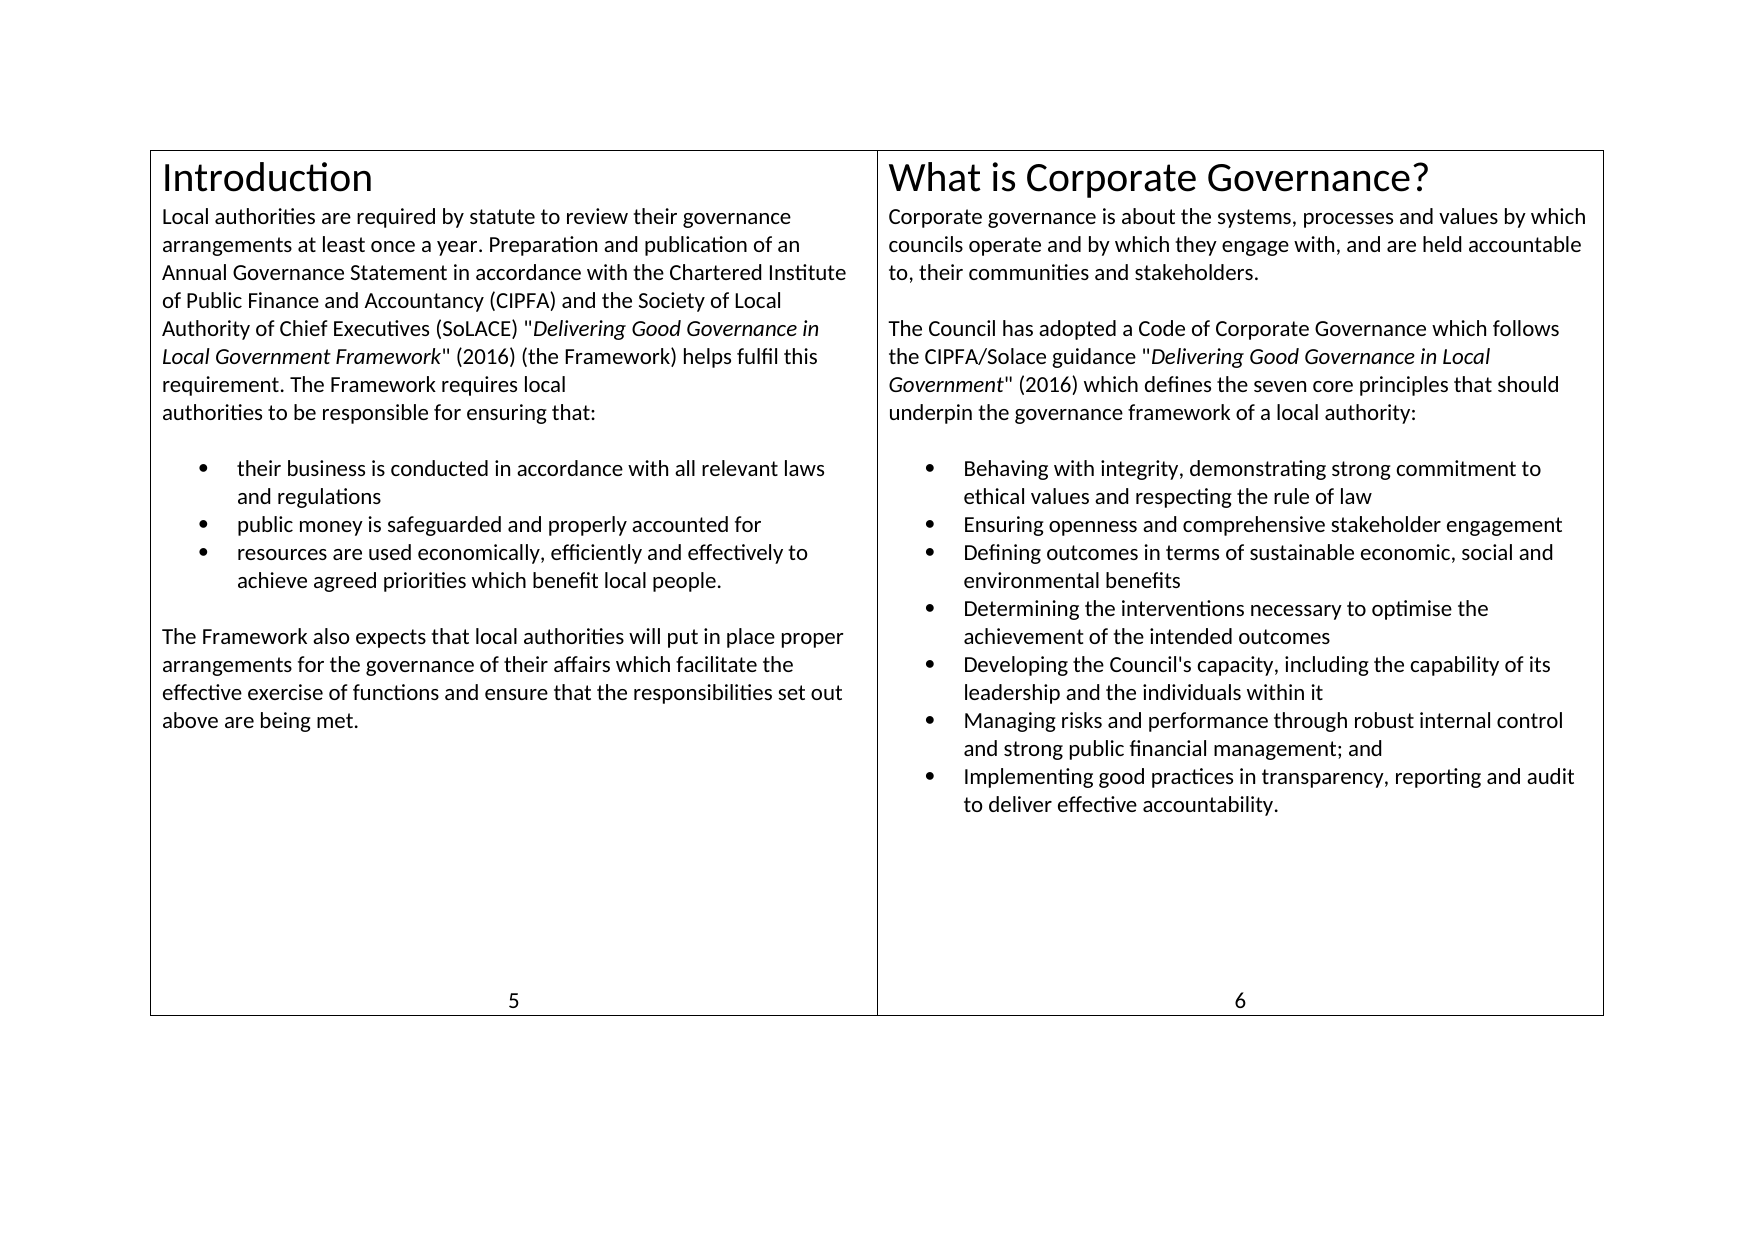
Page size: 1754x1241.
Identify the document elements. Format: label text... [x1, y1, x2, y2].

table_cell Introduction Local authorities are required by statute to review their governance arrangements at least once a year. Preparation and publication of an Annual Governance Statement in accordance with the Chartered Institute of Public Finance and Accountancy (CIPFA) and the Society of Local Authority of Chief Executives (SoLACE) "Delivering Good Governance in Local Government Framework" (2016) (the Framework) helps fulfil this requirement. The Framework requires local authorities to be responsible for ensuring that: their business is conducted in accordance with all relevant laws and regulations public money is safeguarded and properly accounted for resources are used economically, efficiently and effectively to achieve agreed priorities which benefit local people. The Framework also expects that local authorities will put in place proper arrangements for the governance of their affairs which facilitate the effective exercise of functions and ensure that the responsibilities set out above are being met. 5 [151, 151, 877, 1014]
table_cell What is Corporate Governance? Corporate governance is about the systems, processes and values by which councils operate and by which they engage with, and are held accountable to, their communities and stakeholders. The Council has adopted a Code of Corporate Governance which follows the CIPFA/Solace guidance "Delivering Good Governance in Local Government" (2016) which defines the seven core principles that should underpin the governance framework of a local authority: Behaving with integrity, demonstrating strong commitment to ethical values and respecting the rule of law Ensuring openness and comprehensive stakeholder engagement Defining outcomes in terms of sustainable economic, social and environmental benefits Determining the interventions necessary to optimise the achievement of the intended outcomes Developing the Council's capacity, including the capability of its leadership and the individuals within it Managing risks and performance through robust internal control and strong public financial management; and Implementing good practices in transparency, reporting and audit to deliver effective accountability. 6 [878, 151, 1603, 1014]
